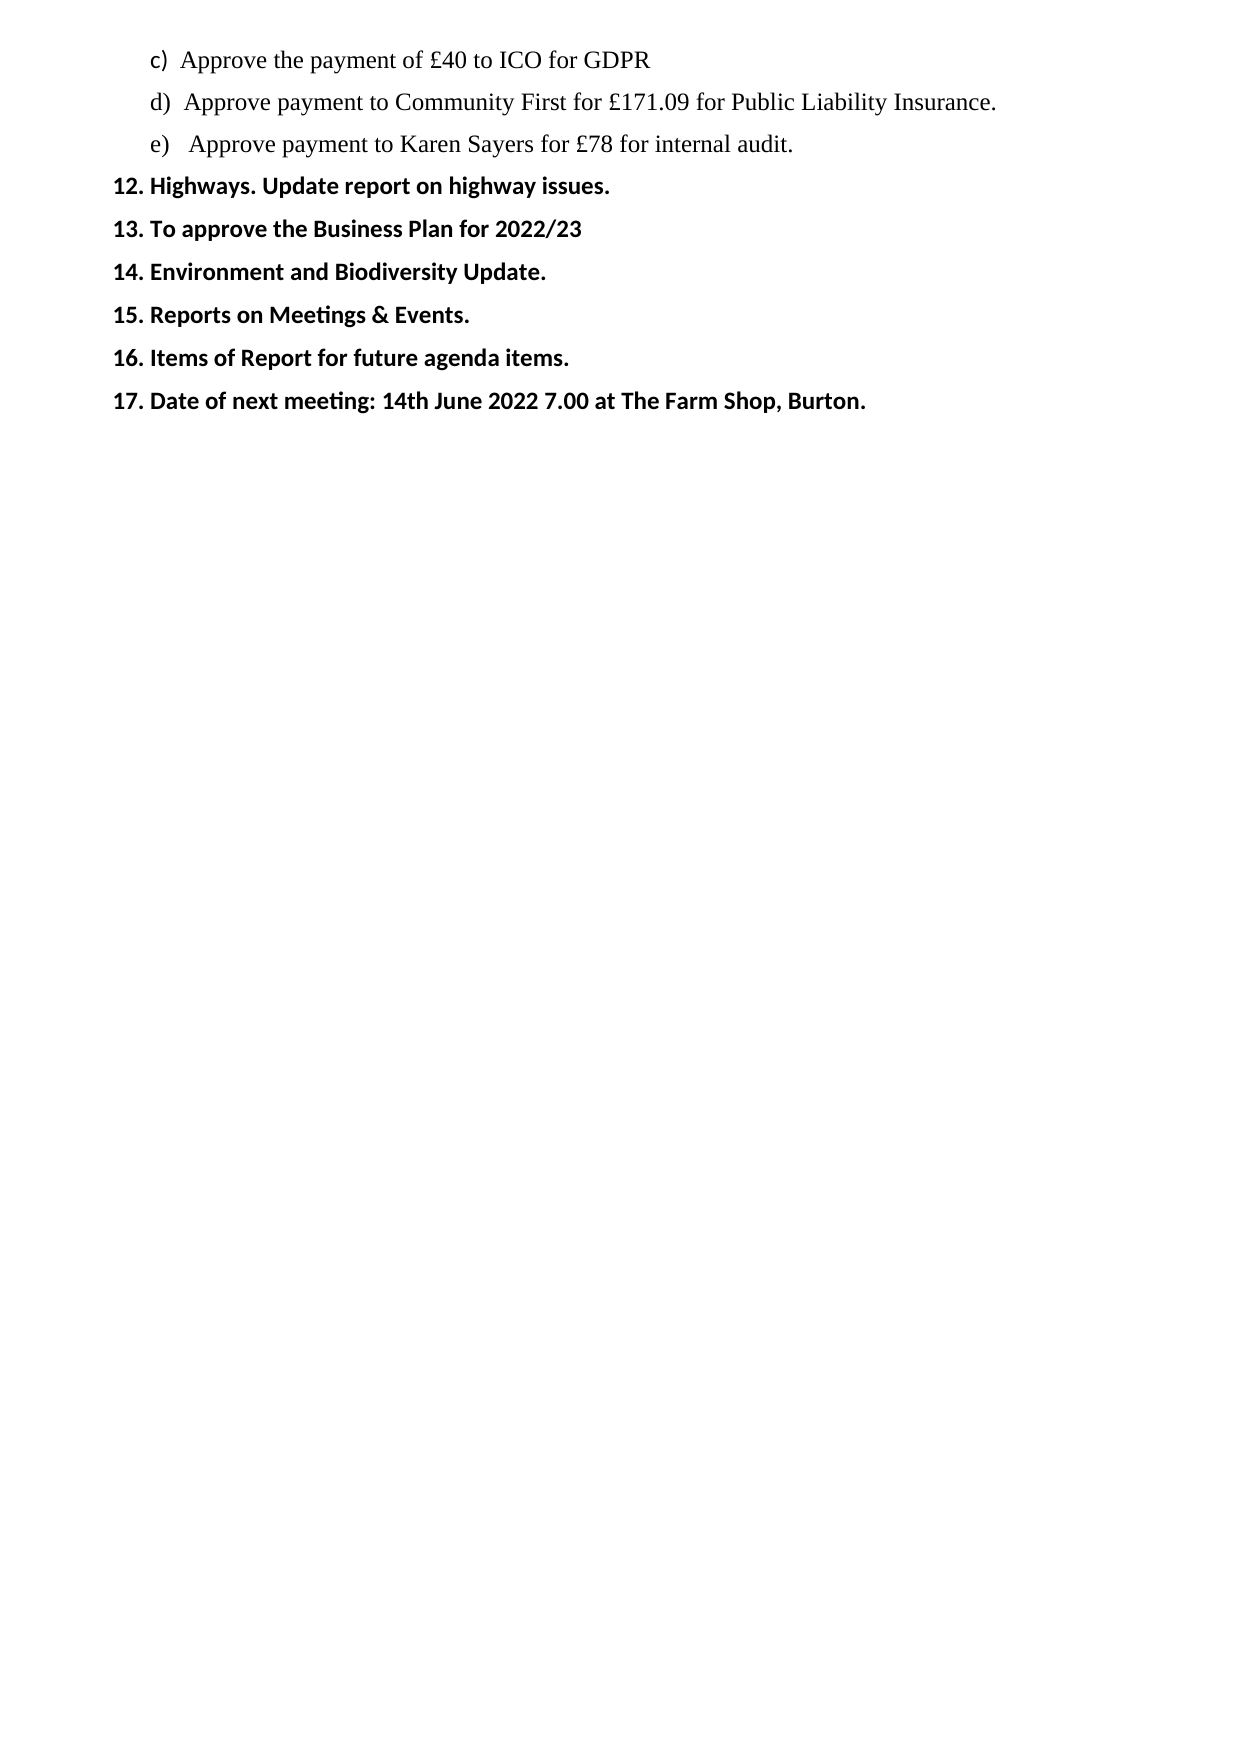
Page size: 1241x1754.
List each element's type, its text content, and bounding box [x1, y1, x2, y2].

list c) Approve the payment of £40 to ICO for GDPR [150, 44, 1165, 75]
list To approve the Business Plan for 2022/23 [112, 213, 1165, 243]
list Items of Report for future agenda items. [112, 342, 1165, 372]
list e) Approve payment to Karen Sayers for £78 for internal audit. [150, 129, 1165, 157]
list d) Approve payment to Community First for £171.09 for Public Liability Insurance. [150, 87, 1165, 116]
list Reports on Meetings & Events. [112, 299, 1165, 329]
list Date of next meeting: 14th June 2022 7.00 at The Farm Shop, Burton. [112, 385, 1165, 416]
list Environment and Biodiversity Update. [112, 256, 1165, 286]
list Highways. Update report on highway issues. [112, 170, 1165, 200]
